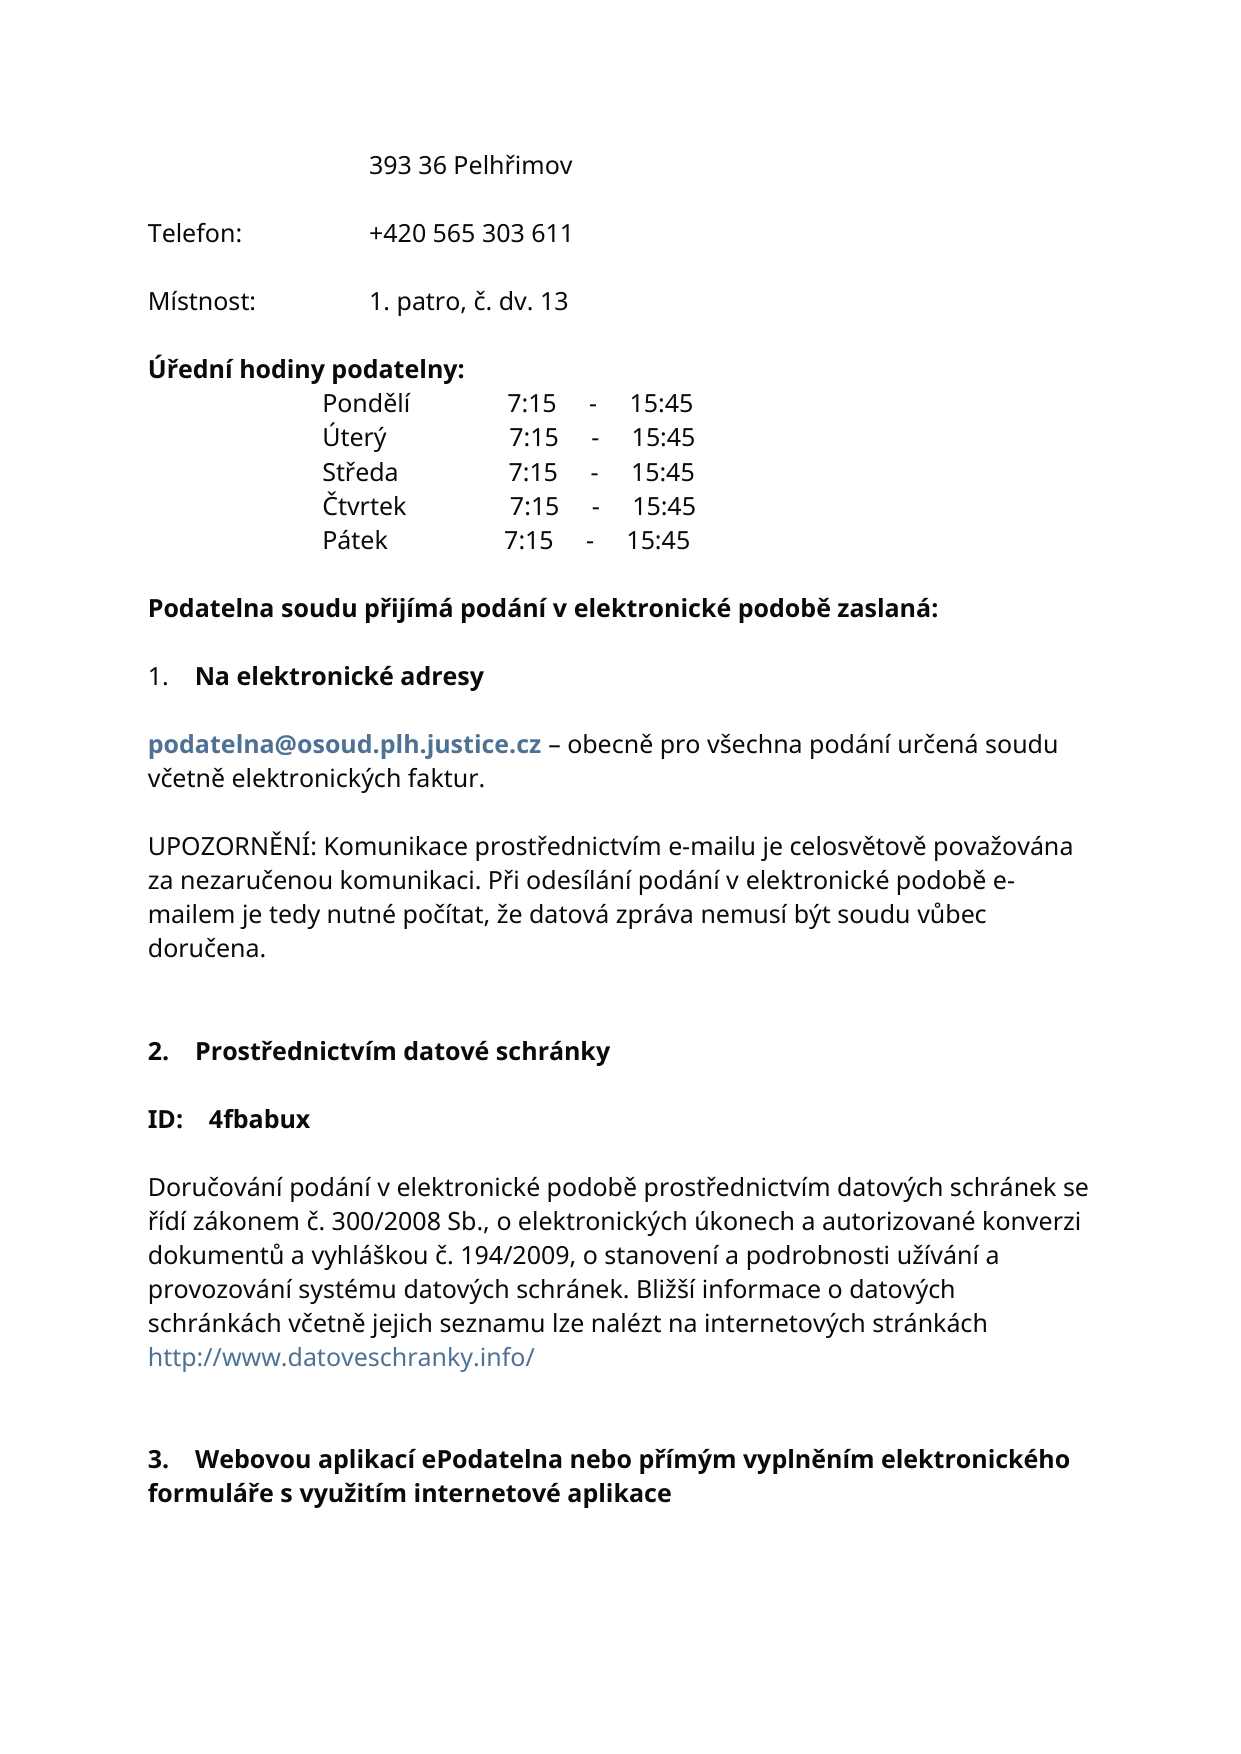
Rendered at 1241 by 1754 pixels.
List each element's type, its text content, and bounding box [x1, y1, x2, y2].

text Doručování podání v elektronické podobě prostřednictvím datových schránek se řídí zákonem č. 300/2008 Sb., o elektronických úkonech a autorizované konverzi dokumentů a vyhláškou č. 194/2009, o stanovení a podrobnosti užívání a provozování systému datových schránek. Bližší informace o datových schránkách včetně jejich seznamu lze nalézt na internetových stránkách http://www.datoveschranky.info/ [148, 1169, 1093, 1374]
text 393 36 Pelhřimov [148, 148, 1093, 182]
text Telefon: +420 565 303 611 [148, 216, 1093, 250]
text podatelna@osoud.plh.justice.cz – obecně pro všechna podání určená soudu včetně elektronických faktur. [148, 727, 1093, 795]
text Místnost: 1. patro, č. dv. 13 [148, 284, 1093, 318]
text 2. Prostřednictvím datové schránky [148, 1033, 1093, 1067]
text Podatelna soudu přijímá podání v elektronické podobě zaslaná: [148, 590, 1093, 624]
text UPOZORNĚNÍ: Komunikace prostřednictvím e-mailu je celosvětově považována za nezaručenou komunikaci. Při odesílání podání v elektronické podobě e-mailem je tedy nutné počítat, že datová zpráva nemusí být soudu vůbec doručena. [148, 829, 1093, 965]
text Pondělí 7:15 - 15:45 Úterý 7:15 - 15:45 Středa 7:15 - 15:45 Čtvrtek 7:15 - 15:45 Pátek 7:15 - 15:45 [148, 386, 1093, 590]
text ID: 4fbabux [148, 1101, 1093, 1135]
text 3. Webovou aplikací ePodatelna nebo přímým vyplněním elektronického formuláře s využitím internetové aplikace [148, 1442, 1093, 1510]
text 1. Na elektronické adresy [148, 658, 1093, 693]
text Úřední hodiny podatelny: [148, 352, 1093, 386]
